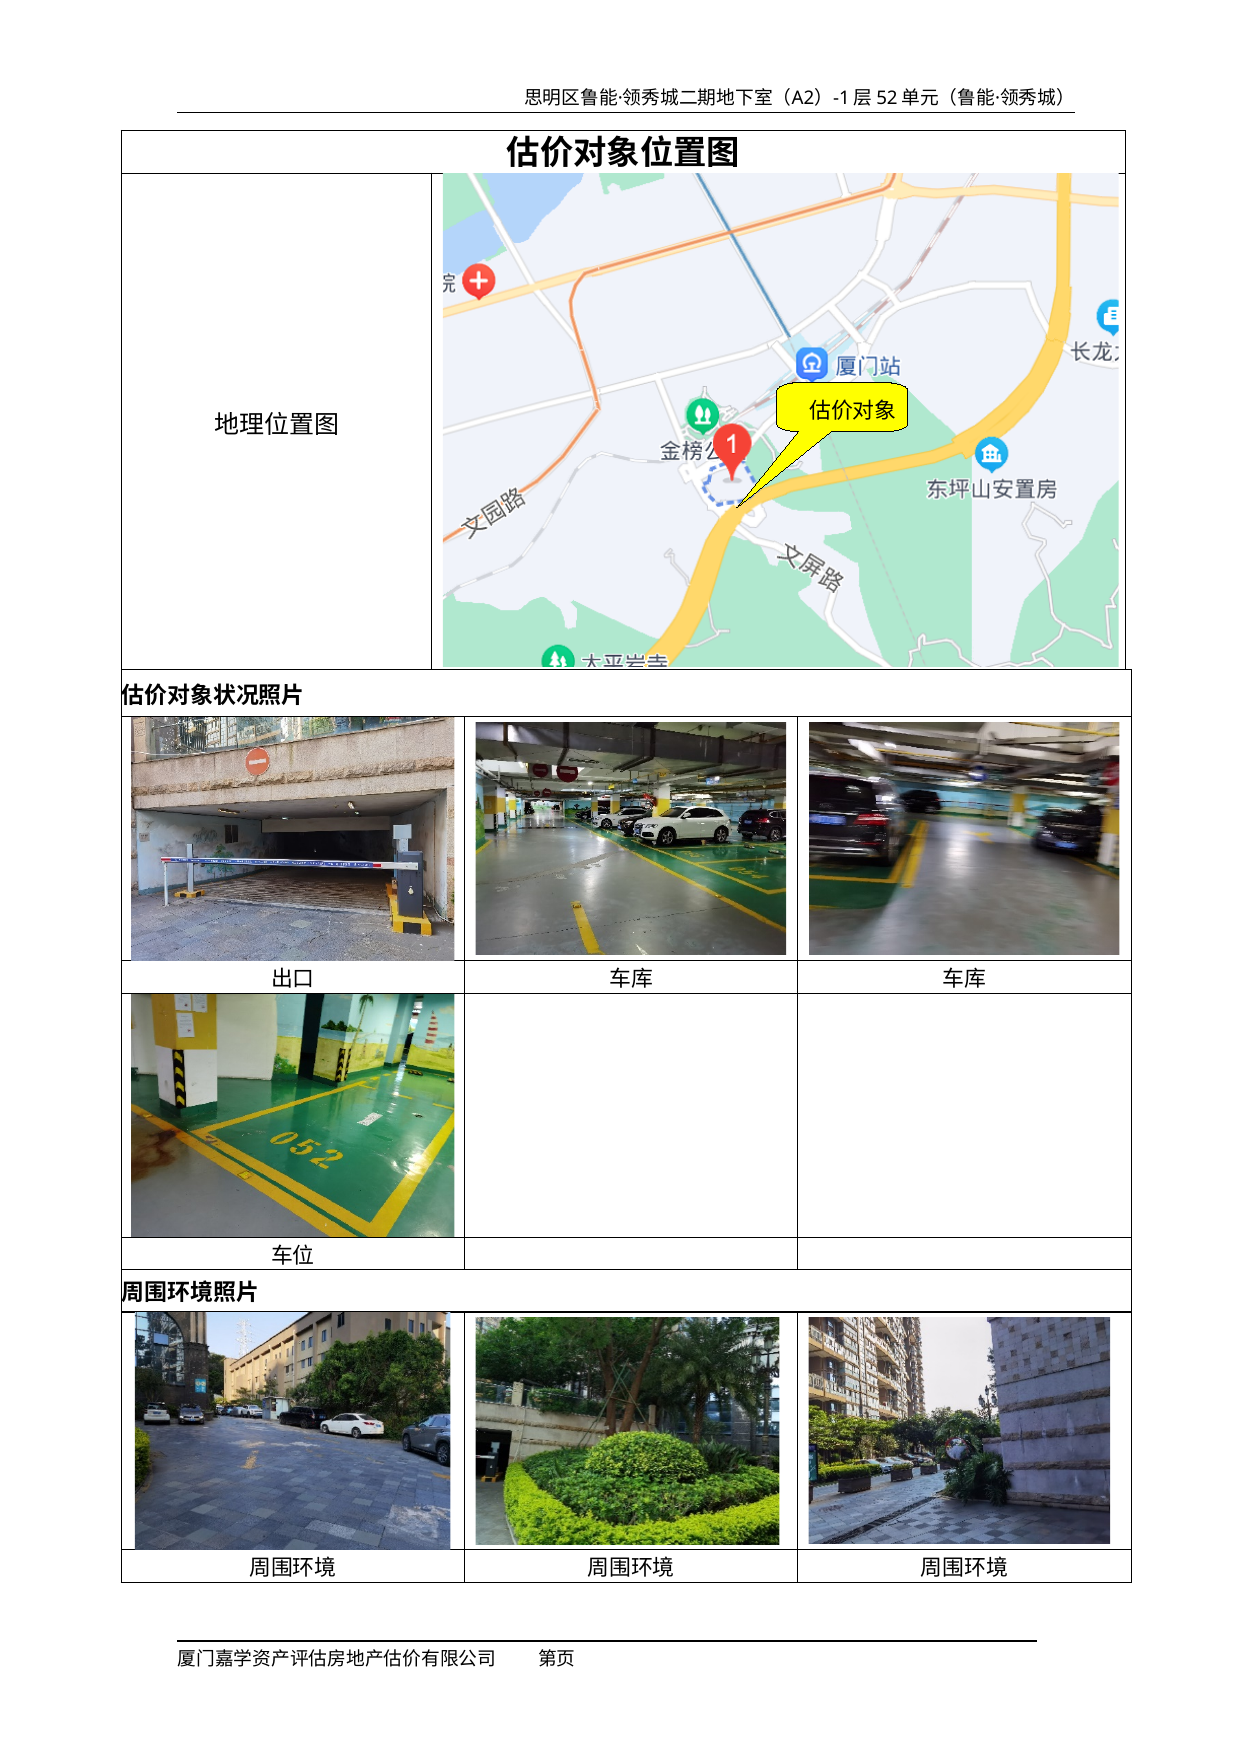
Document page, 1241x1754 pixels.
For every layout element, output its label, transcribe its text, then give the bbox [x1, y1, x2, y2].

table_cell 周围环境 [798, 1550, 1131, 1582]
table_header 估价对象位置图 [122, 131, 1125, 172]
table_cell [465, 994, 797, 1237]
table_cell 车库 [465, 961, 797, 993]
table_cell [798, 717, 1131, 960]
table_cell [465, 717, 797, 960]
table_cell 地理位置图 [122, 174, 431, 669]
table_cell [122, 717, 131, 960]
table_cell [465, 1238, 797, 1269]
picture [442, 173, 1119, 667]
picture [475, 722, 787, 955]
picture [475, 1317, 780, 1545]
table_cell [451, 1313, 464, 1549]
picture [131, 717, 455, 961]
table_cell [798, 994, 1131, 1237]
table_cell [465, 1313, 797, 1549]
table_cell 周围环境 [122, 1550, 464, 1582]
table_cell 车库 [798, 961, 1131, 993]
table_cell [432, 174, 1125, 669]
picture [809, 722, 1120, 955]
picture [808, 1317, 1111, 1544]
table_cell 估价对象状况照片 [122, 670, 1131, 716]
picture [131, 994, 455, 1237]
table_cell [455, 994, 464, 1237]
picture [134, 1312, 451, 1550]
table_cell [798, 1238, 1131, 1269]
table_cell 周围环境 [465, 1550, 797, 1582]
table_cell 出口 [122, 961, 464, 993]
table_cell 车位 [122, 1238, 464, 1269]
table_cell [122, 1313, 134, 1549]
table_cell [455, 717, 464, 960]
table_cell [122, 994, 131, 1237]
table_cell [798, 1313, 1131, 1549]
table_cell 周围环境照片 [122, 1270, 1131, 1311]
